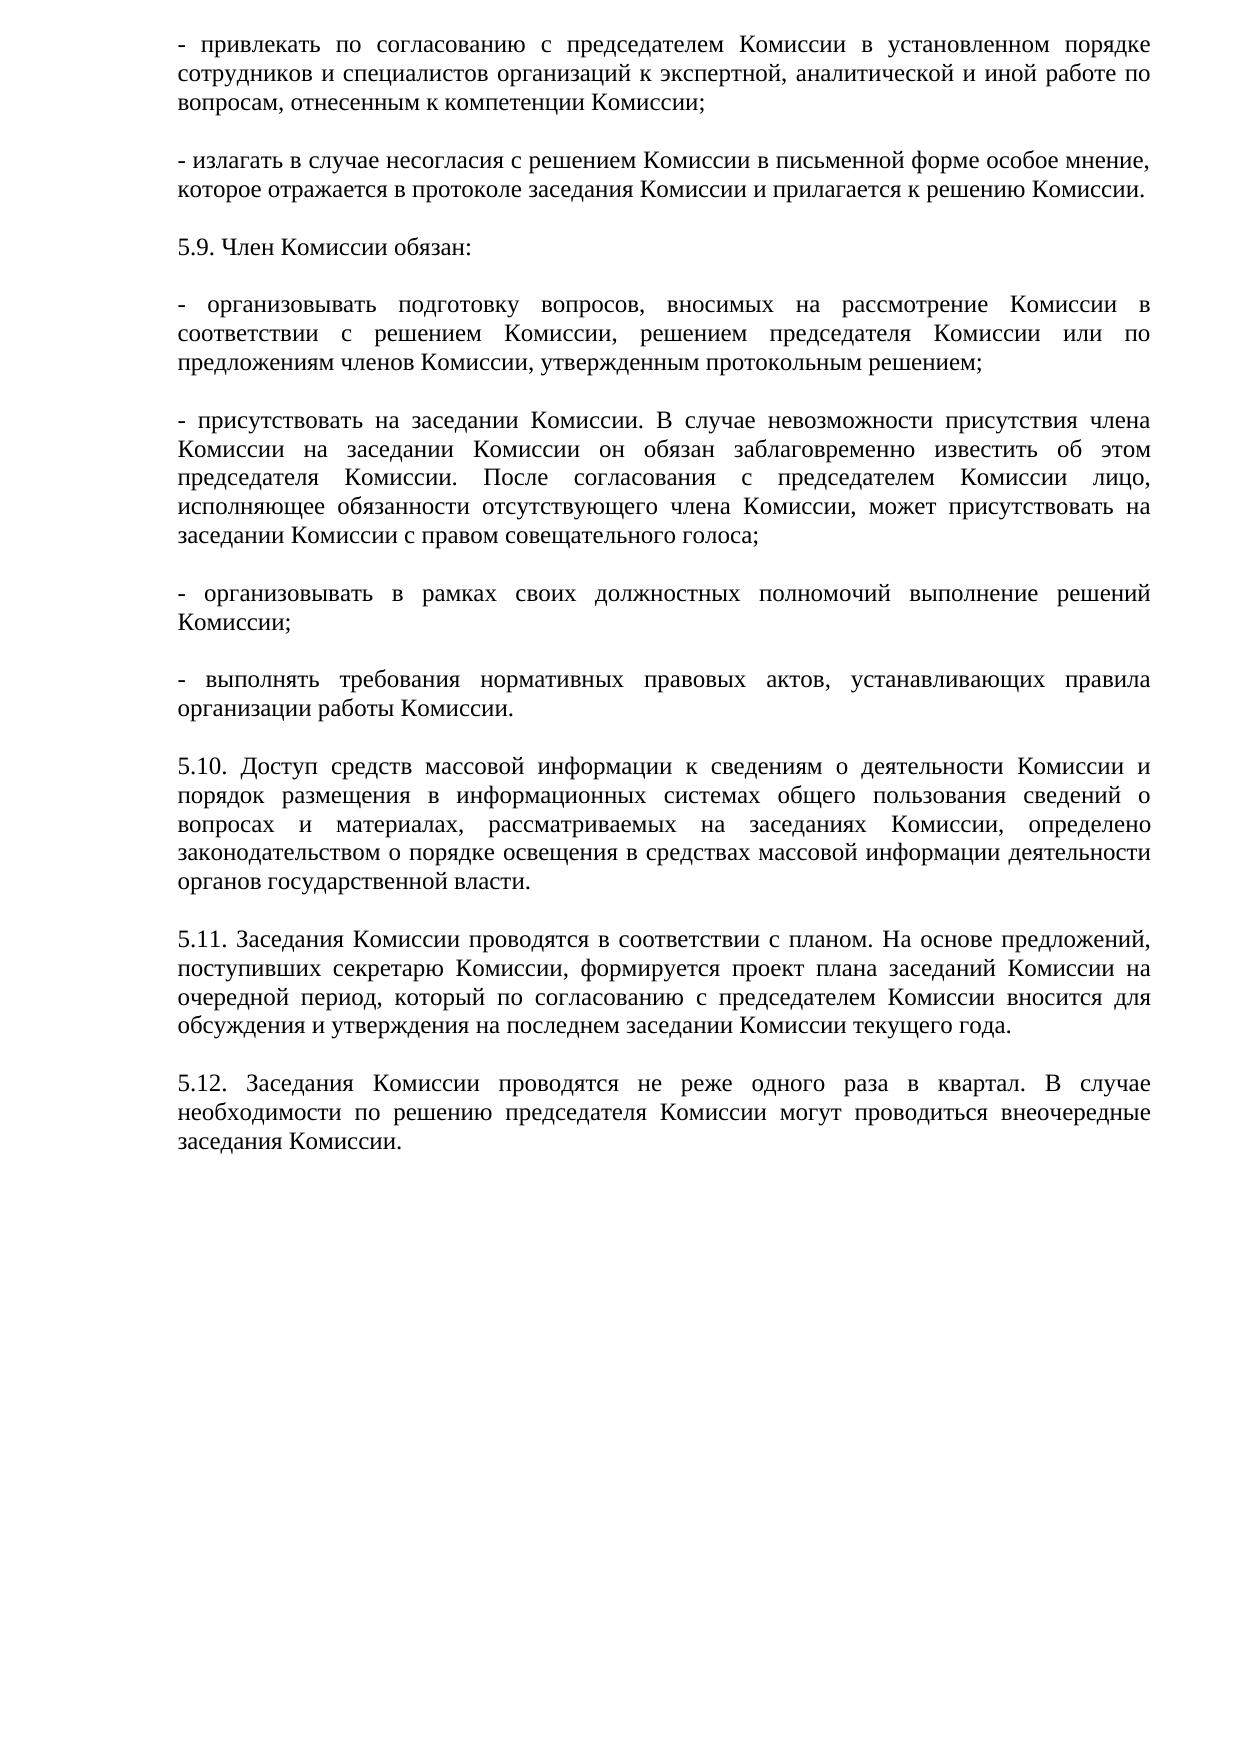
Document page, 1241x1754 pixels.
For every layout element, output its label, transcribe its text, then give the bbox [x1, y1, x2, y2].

text - организовывать в рамках своих должностных полномочий выполнение решений Комиссии; [177, 578, 1152, 635]
text 5.10. Доступ средств массовой информации к сведениям о деятельности Комиссии и порядок размещения в информационных системах общего пользования сведений о вопросах и материалах, рассматриваемых на заседаниях Комиссии, определено законодательством о порядке освещения в средствах массовой информации деятельности органов государственной власти. [177, 751, 1152, 895]
text - организовывать подготовку вопросов, вносимых на рассмотрение Комиссии в соответствии с решением Комиссии, решением председателя Комиссии или по предложениям членов Комиссии, утвержденным протокольным решением; [177, 289, 1152, 376]
text - выполнять требования нормативных правовых актов, устанавливающих правила организации работы Комиссии. [177, 664, 1152, 722]
text 5.12. Заседания Комиссии проводятся не реже одного раза в квартал. В случае необходимости по решению председателя Комиссии могут проводиться внеочередные заседания Комиссии. [177, 1068, 1152, 1154]
text - присутствовать на заседании Комиссии. В случае невозможности присутствия члена Комиссии на заседании Комиссии он обязан заблаговременно известить об этом председателя Комиссии. После согласования с председателем Комиссии лицо, исполняющее обязанности отсутствующего члена Комиссии, может присутствовать на заседании Комиссии с правом совещательного голоса; [177, 405, 1152, 549]
text - привлекать по согласованию с председателем Комиссии в установленном порядке сотрудников и специалистов организаций к экспертной, аналитической и иной работе по вопросам, отнесенным к компетенции Комиссии; [177, 29, 1152, 116]
text 5.9. Член Комиссии обязан: [177, 232, 1152, 260]
text 5.11. Заседания Комиссии проводятся в соответствии с планом. На основе предложений, поступивших секретарю Комиссии, формируется проект плана заседаний Комиссии на очередной период, который по согласованию с председателем Комиссии вносится для обсуждения и утверждения на последнем заседании Комиссии текущего года. [177, 924, 1152, 1039]
text - излагать в случае несогласия с решением Комиссии в письменной форме особое мнение, которое отражается в протоколе заседания Комиссии и прилагается к решению Комиссии. [177, 145, 1152, 202]
